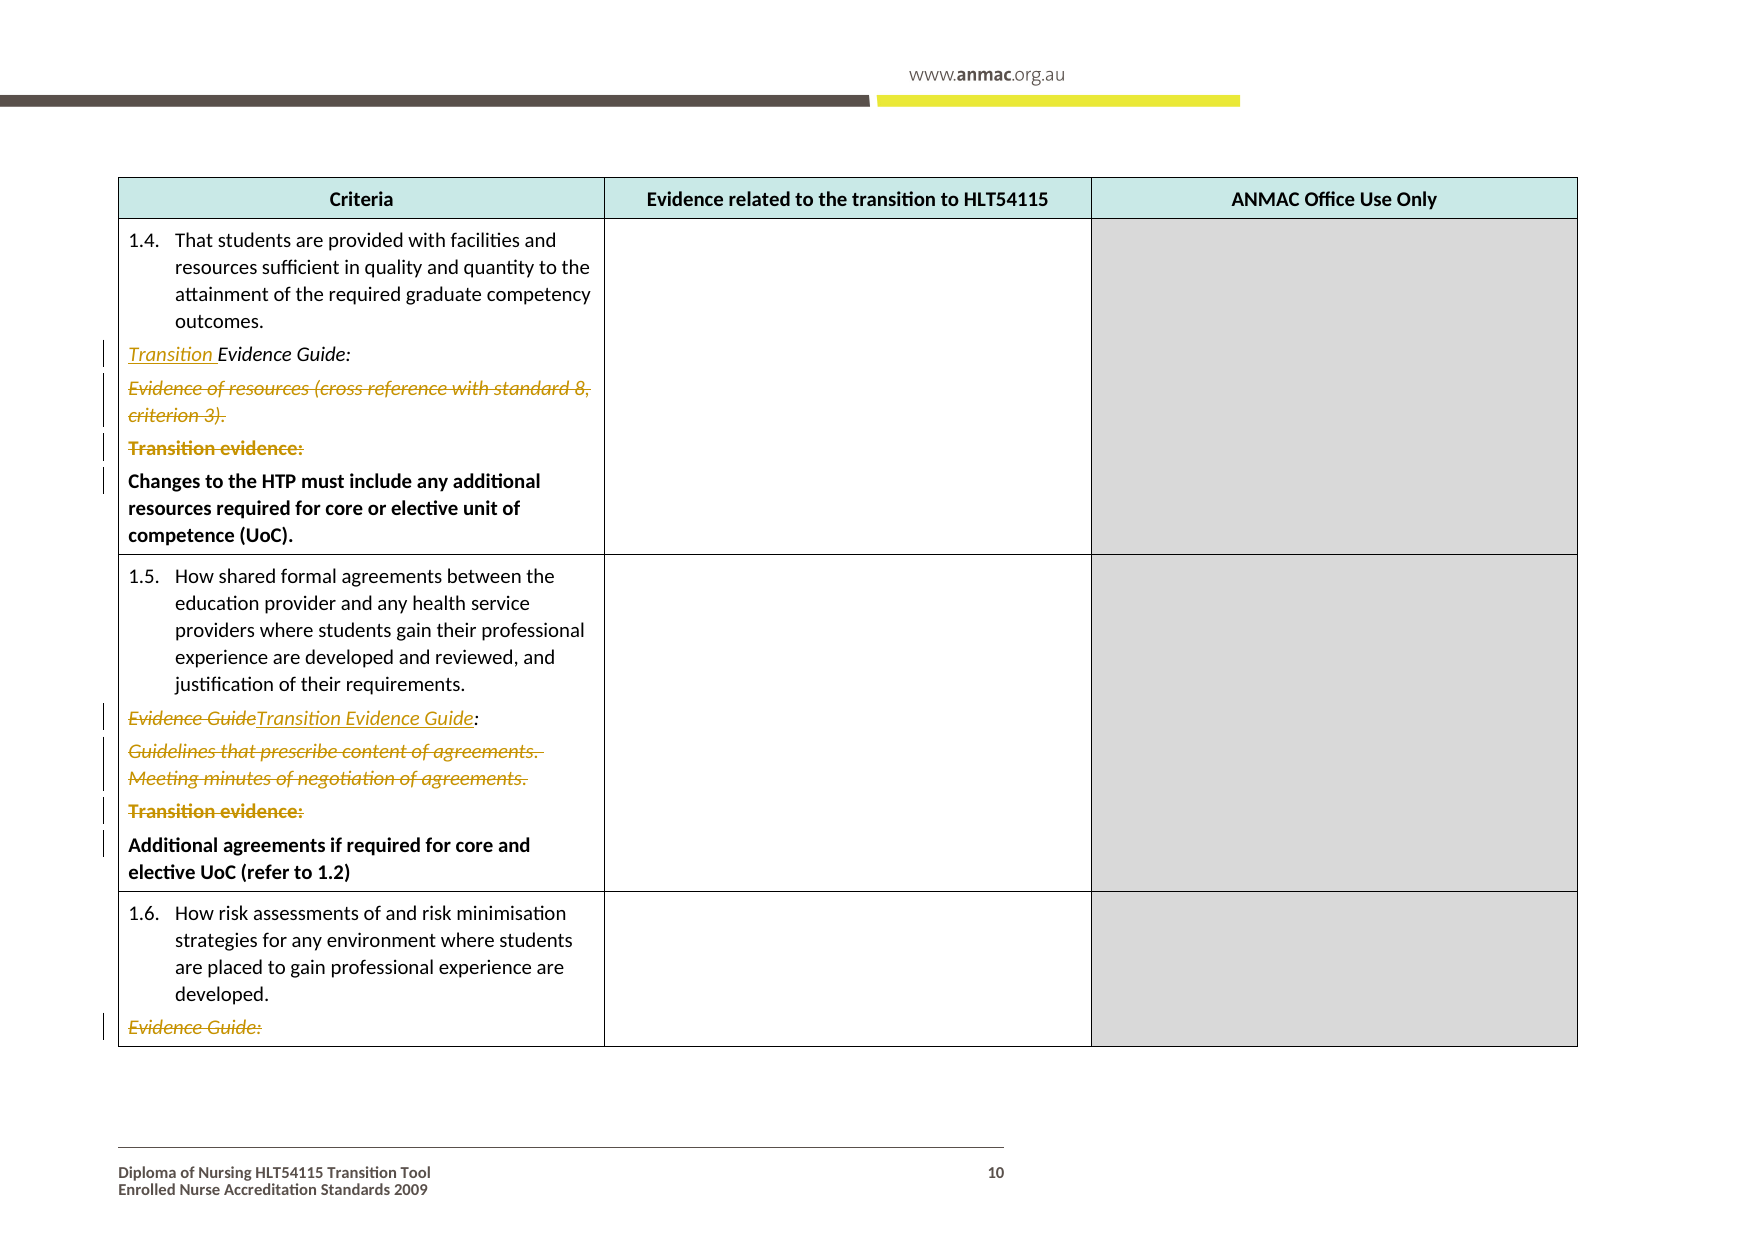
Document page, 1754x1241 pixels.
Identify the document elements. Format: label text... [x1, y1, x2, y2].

picture [0, 70, 1241, 107]
table_cell That students are provided with facilities and resources sufficient in quality and quantity to the attainment of the required graduate competency outcomes. Evidence Guide: Changes to the HTP must include any additional resources required for core or elective unit of competence (UoC). [119, 219, 604, 554]
table_header ANMAC Office Use Only [1092, 178, 1577, 218]
table_cell [1092, 892, 1577, 1046]
table_cell [605, 892, 1091, 1046]
table_cell [1092, 219, 1577, 554]
table_cell [605, 555, 1091, 891]
table_cell [1092, 555, 1577, 891]
table_header Evidence related to the transition to HLT54115 [605, 178, 1091, 218]
table_header Criteria [119, 178, 604, 218]
table_cell How shared formal agreements between the education provider and any health service providers where students gain their professional experience are developed and reviewed, and justification of their requirements. : Additional agreements if required for core and elective UoC (refer to 1.2) [119, 555, 604, 891]
table_cell [605, 219, 1091, 554]
